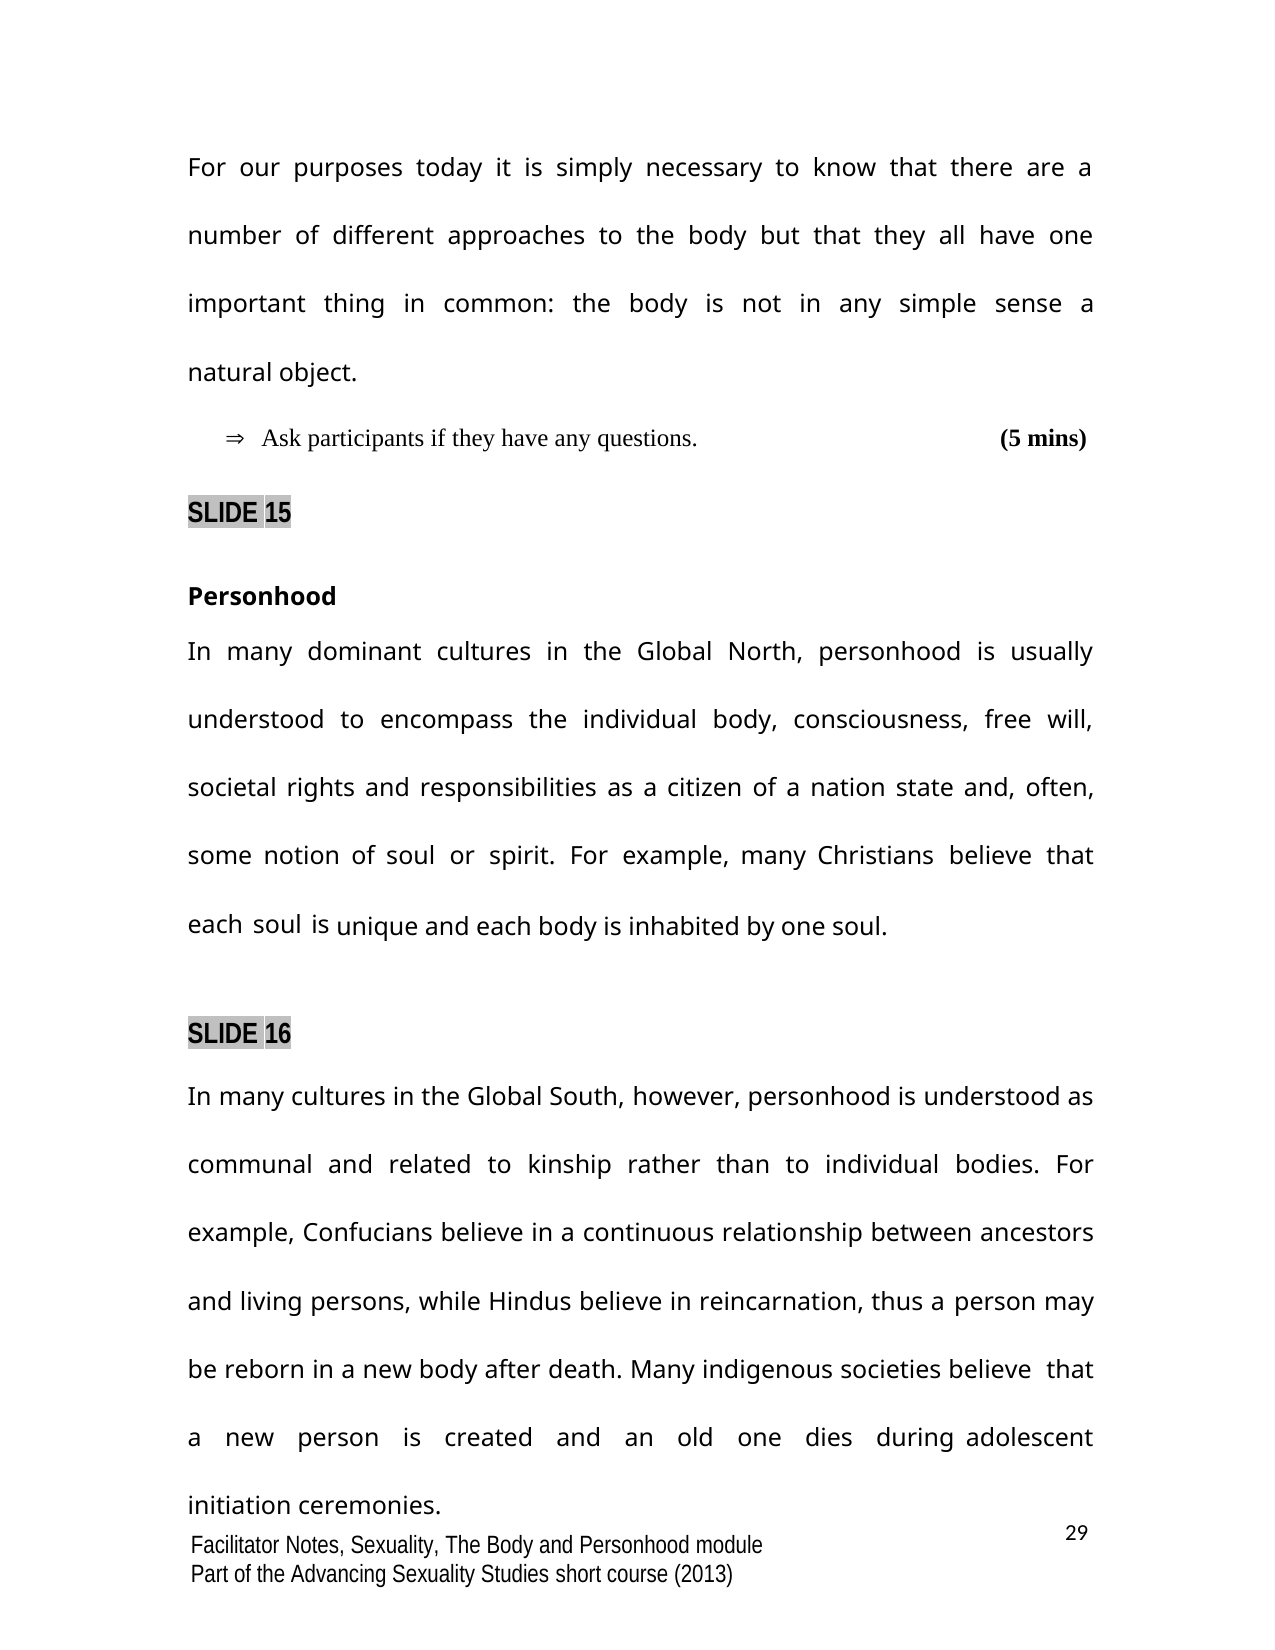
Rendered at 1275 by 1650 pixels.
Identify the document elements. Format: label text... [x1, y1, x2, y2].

text Personhood [187, 578, 345, 612]
text In many dominant cultures in the Global North, personhood is usually understood to encompass the individual body, consciousness, free will, societal rights and responsibilities as a citizen of a nation state and, often, some notion of soul or spirit. For example, many Christians believe that each soul is unique and each body is inhabited by one soul. [187, 633, 1094, 942]
text ⇒ Ask participants if they have any questions. (5 mins) [225, 422, 1106, 451]
text In many cultures in the Global South, however, personhood is understood as communal and related to kinship rather than to individual bodies. For example, Confucians believe in a continuous relationship between ancestors and living persons, while Hindus believe in reincarnation, thus a person may be reborn in a new body after death. Many indigenous societies believe that a new person is created and an old one dies during adolescent initiation ceremonies. [187, 1079, 1094, 1522]
text For our purposes today it is simply necessary to know that there are a number of different approaches to the body but that they all have one important thing in common: the body is not in any simple sense a natural object. [187, 150, 1094, 388]
